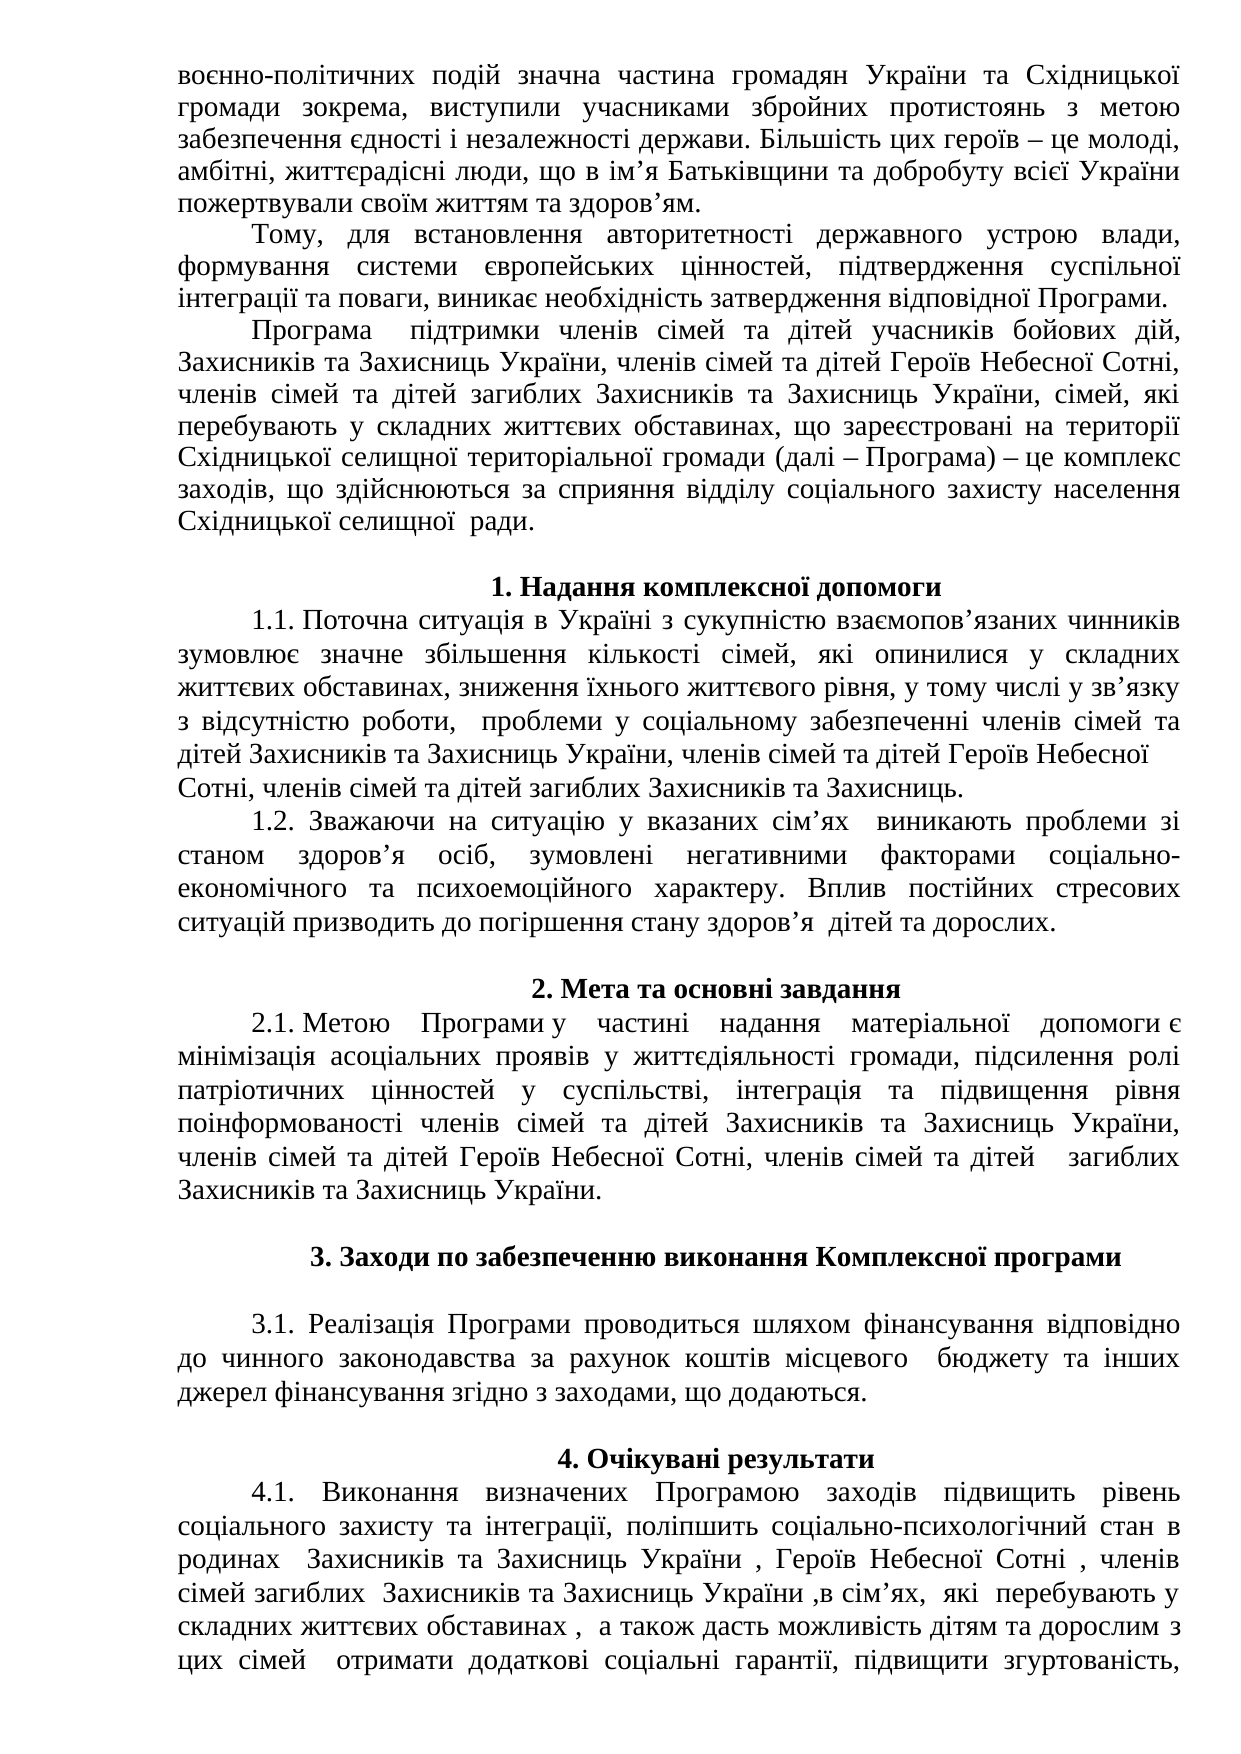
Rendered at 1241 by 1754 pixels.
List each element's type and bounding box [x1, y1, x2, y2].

table_header [177, 59, 1181, 1676]
